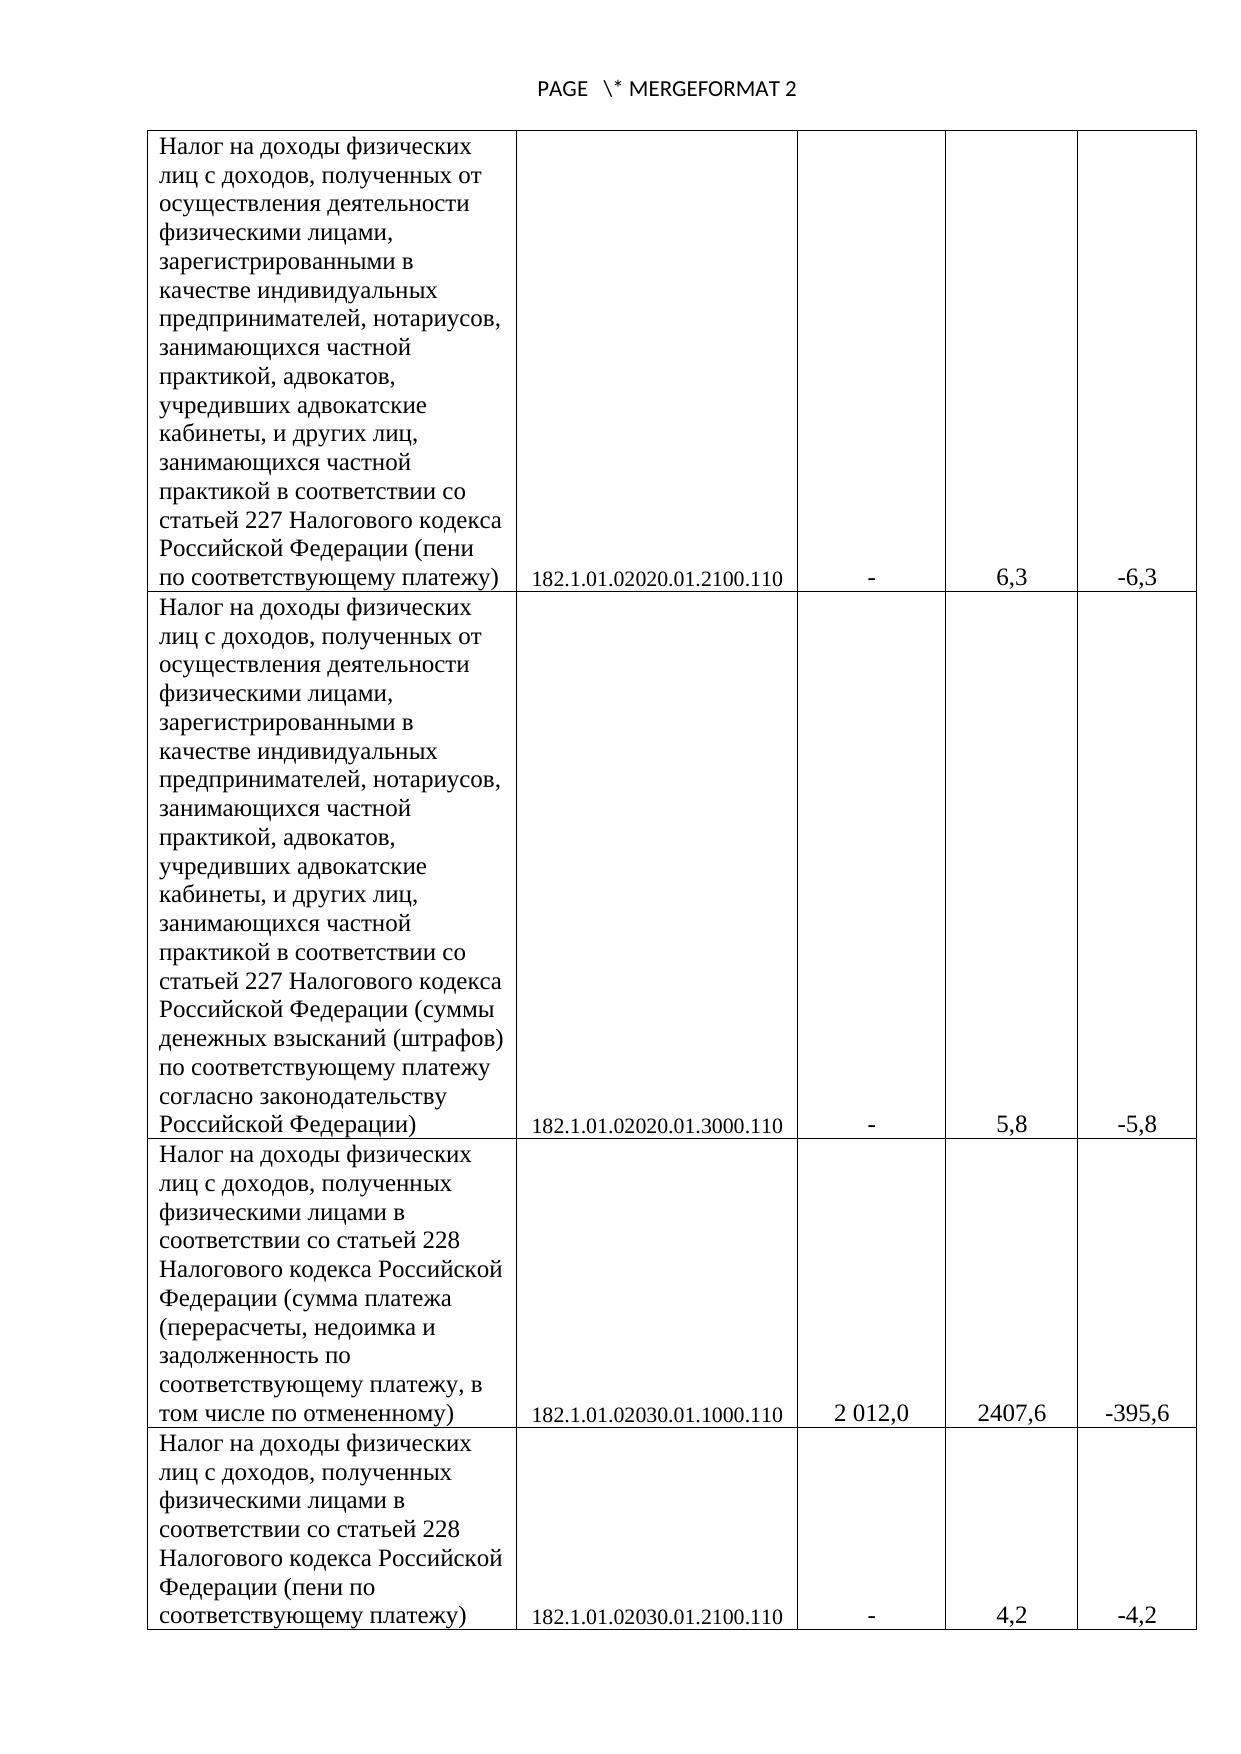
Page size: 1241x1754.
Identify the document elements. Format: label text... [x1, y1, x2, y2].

table_cell Налог на доходы физических лиц с доходов, полученных от осуществления деятельности физическими лицами, зарегистрированными в качестве индивидуальных предпринимателей, нотариусов, занимающихся частной практикой, адвокатов, учредивших адвокатские кабинеты, и других лиц, занимающихся частной практикой в соответствии со статьей 227 Налогового кодекса Российской Федерации (пени по соответствующему платежу) [148, 131, 516, 591]
table_cell - [798, 1428, 945, 1629]
table_cell 182.1.01.02020.01.2100.110 [517, 131, 797, 591]
table_cell Налог на доходы физических лиц с доходов, полученных физическими лицами в соответствии со статьей 228 Налогового кодекса Российской Федерации (сумма платежа (перерасчеты, недоимка и задолженность по соответствующему платежу, в том числе по отмененному) [148, 1139, 516, 1427]
table_cell 6,3 [946, 131, 1077, 591]
table_cell 2 012,0 [798, 1139, 945, 1427]
table_cell -5,8 [1078, 592, 1196, 1138]
table_cell 5,8 [946, 592, 1077, 1138]
table_cell - [798, 131, 945, 591]
table_cell 182.1.01.02030.01.2100.110 [517, 1428, 797, 1629]
table_cell -6,3 [1078, 131, 1196, 591]
table_cell 4,2 [946, 1428, 1077, 1629]
table_cell - [798, 592, 945, 1138]
table_cell 2407,6 [946, 1139, 1077, 1427]
table_cell Налог на доходы физических лиц с доходов, полученных от осуществления деятельности физическими лицами, зарегистрированными в качестве индивидуальных предпринимателей, нотариусов, занимающихся частной практикой, адвокатов, учредивших адвокатские кабинеты, и других лиц, занимающихся частной практикой в соответствии со статьей 227 Налогового кодекса Российской Федерации (суммы денежных взысканий (штрафов) по соответствующему платежу согласно законодательству Российской Федерации) [148, 592, 516, 1138]
table_cell 182.1.01.02020.01.3000.110 [517, 592, 797, 1138]
table_cell Налог на доходы физических лиц с доходов, полученных физическими лицами в соответствии со статьей 228 Налогового кодекса Российской Федерации (пени по соответствующему платежу) [148, 1428, 516, 1629]
table_cell -4,2 [1078, 1428, 1196, 1629]
table_cell 182.1.01.02030.01.1000.110 [517, 1139, 797, 1427]
table_cell -395,6 [1078, 1139, 1196, 1427]
